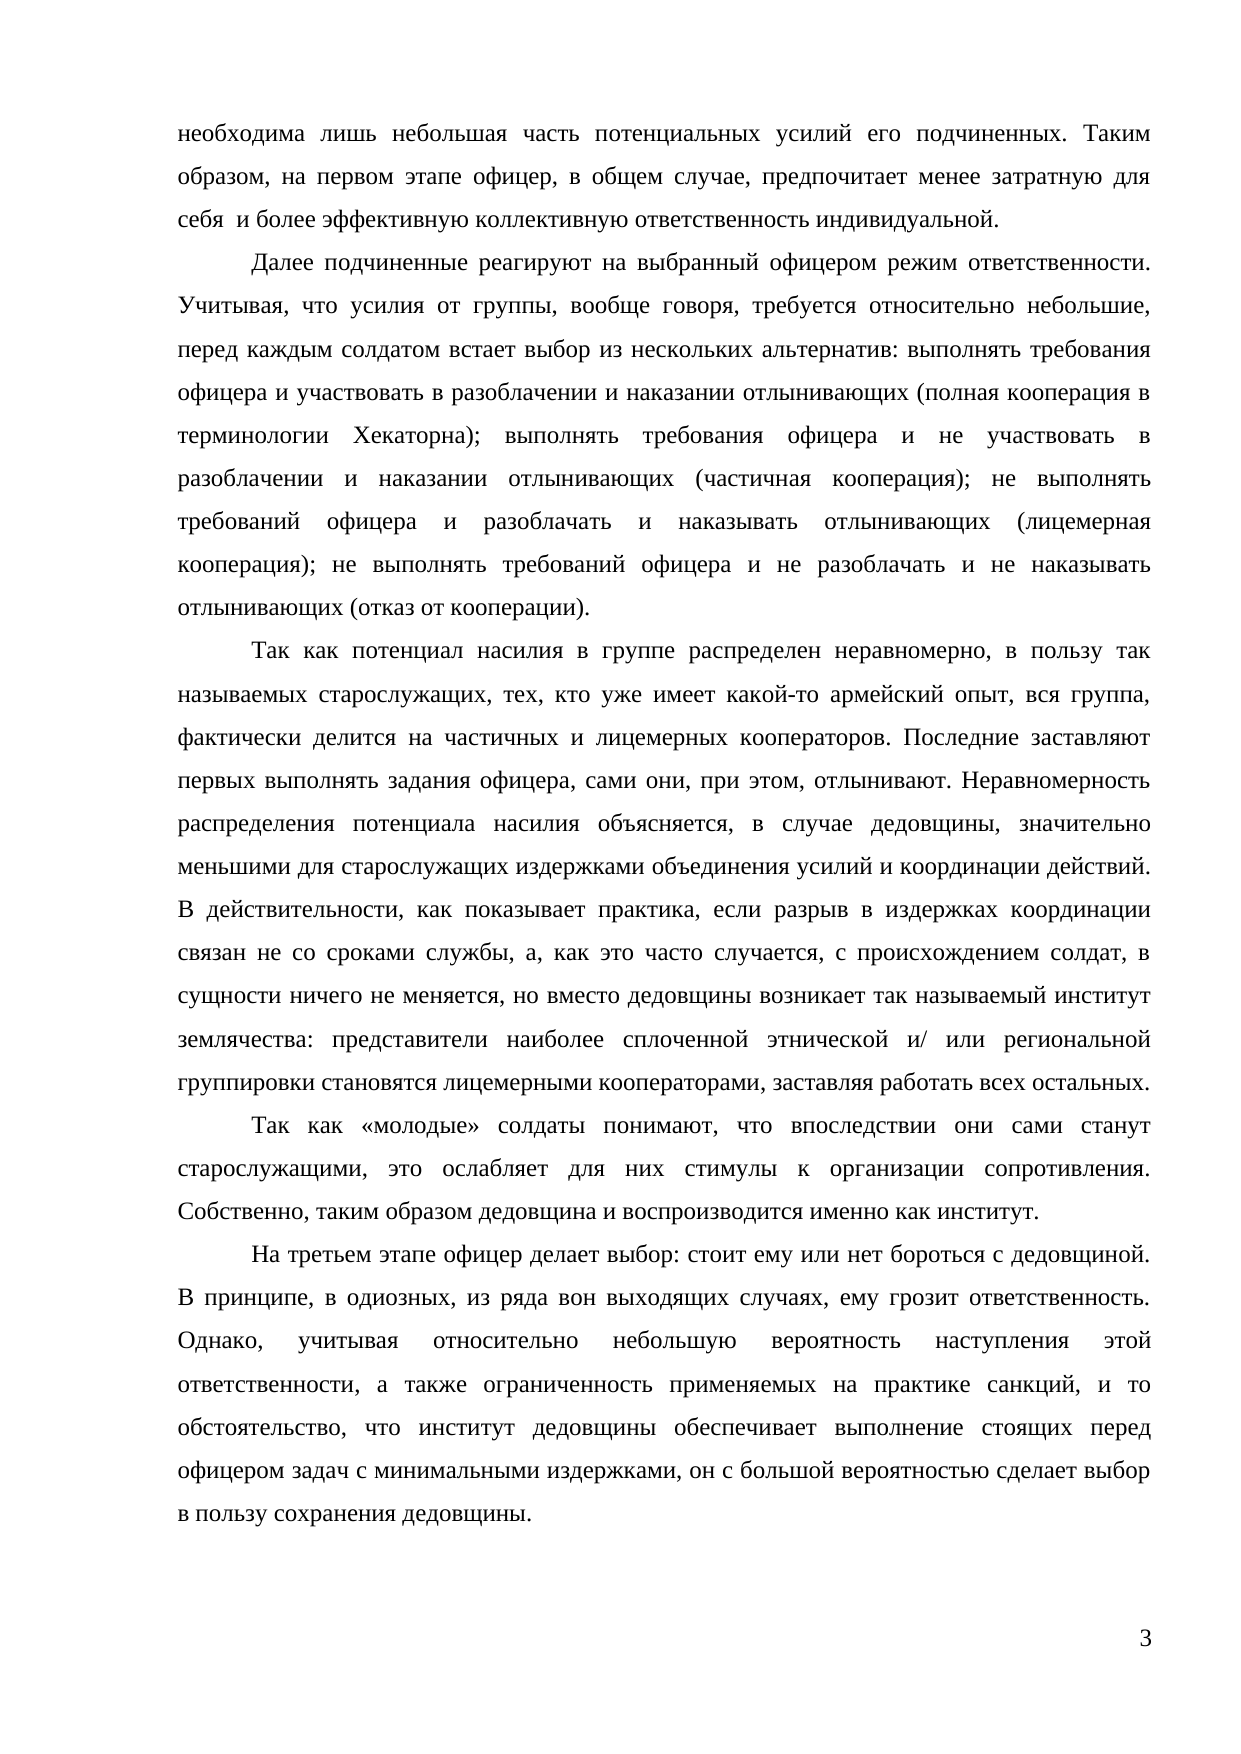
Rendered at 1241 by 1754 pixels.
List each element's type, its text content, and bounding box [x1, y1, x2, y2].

text Так как потенциал насилия в группе распределен неравномерно, в пользу так называемых старослужащих, тех, кто уже имеет какой-то армейский опыт, вся группа, фактически делится на частичных и лицемерных кооператоров. Последние заставляют первых выполнять задания офицера, сами они, при этом, отлынивают. Неравномерность распределения потенциала насилия объясняется, в случае дедовщины, значительно меньшими для старослужащих издержками объединения усилий и координации действий. В действительности, как показывает практика, если разрыв в издержках координации связан не со сроками службы, а, как это часто случается, с происхождением солдат, в сущности ничего не меняется, но вместо дедовщины возникает так называемый институт землячества: представители наиболее сплоченной этнической и/ или региональной группировки становятся лицемерными кооператорами, заставляя работать всех остальных. [177, 636, 1152, 1096]
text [177, 118, 1152, 233]
text Так как «молодые» солдаты понимают, что впоследствии они сами станут старослужащими, это ослабляет для них стимулы к организации сопротивления. Собственно, таким образом дедовщина и воспроизводится именно как институт. [177, 1110, 1152, 1225]
text Далее подчиненные реагируют на выбранный офицером режим ответственности. Учитывая, что усилия от группы, вообще говоря, требуется относительно небольшие, перед каждым солдатом встает выбор из нескольких альтернатив: выполнять требования офицера и участвовать в разоблачении и наказании отлынивающих (полная кооперация в терминологии Хекаторна); выполнять требования офицера и не участвовать в разоблачении и наказании отлынивающих (частичная кооперация); не выполнять требований офицера и разоблачать и наказывать отлынивающих (лицемерная кооперация); не выполнять требований офицера и не разоблачать и не наказывать отлынивающих (отказ от кооперации). [177, 247, 1152, 621]
text На третьем этапе офицер делает выбор: стоит ему или нет бороться с дедовщиной. В принципе, в одиозных, из ряда вон выходящих случаях, ему грозит ответственность. Однако, учитывая относительно небольшую вероятность наступления этой ответственности, а также ограниченность применяемых на практике санкций, и то обстоятельство, что институт дедовщины обеспечивает выполнение стоящих перед офицером задач с минимальными издержками, он с большой вероятностью сделает выбор в пользу сохранения дедовщины. [177, 1239, 1152, 1527]
